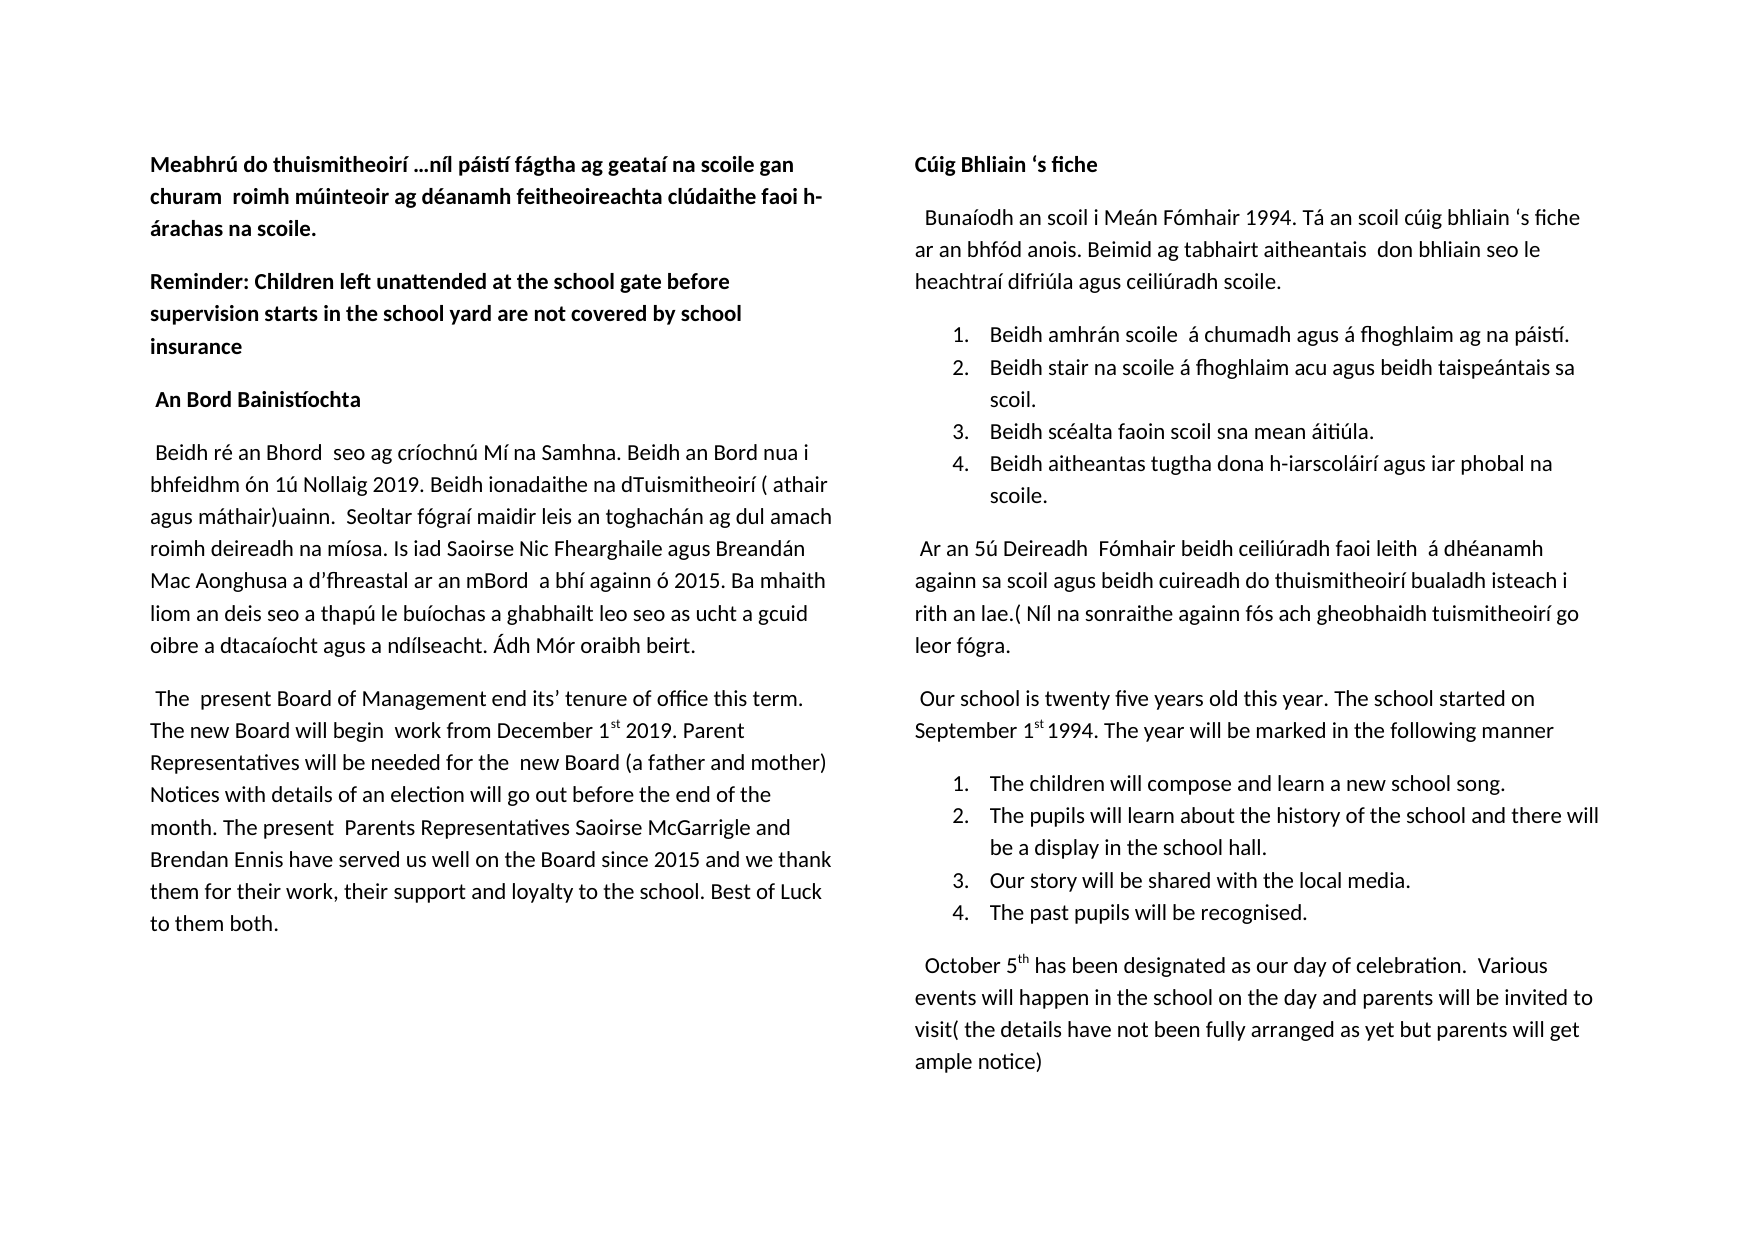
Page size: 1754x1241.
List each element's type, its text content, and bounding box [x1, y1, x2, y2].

list Beidh scéalta faoin scoil sna mean áitiúla. [952, 417, 1604, 445]
list Beidh amhrán scoile á chumadh agus á fhoghlaim ag na páistí. [952, 320, 1604, 348]
text October 5th has been designated as our day of celebration. Various events will happen in the school on the day and parents will be invited to visit( the details have not been fully arranged as yet but parents will get ample notice) [914, 951, 1604, 1076]
text Bunaíodh an scoil i Meán Fómhair 1994. Tá an scoil cúig bhliain ‘s fiche ar an bhfód anois. Beimid ag tabhairt aitheantais don bhliain seo le heachtraí difriúla agus ceiliúradh scoile. [914, 203, 1604, 295]
list Beidh aitheantas tugtha dona h-iarscoláirí agus iar phobal na scoile. [952, 449, 1604, 509]
text Ar an 5ú Deireadh Fómhair beidh ceiliúradh faoi leith á dhéanamh againn sa scoil agus beidh cuireadh do thuismitheoirí bualadh isteach i rith an lae.( Níl na sonraithe againn fós ach gheobhaidh tuismitheoirí go leor fógra. [914, 534, 1604, 659]
text The present Board of Management end its’ tenure of office this term. The new Board will begin work from December 1st 2019. Parent Representatives will be needed for the new Board (a father and mother) Notices with details of an election will go out before the end of the month. The present Parents Representatives Saoirse McGarrigle and Brendan Ennis have served us well on the Board since 2015 and we thank them for their work, their support and loyalty to the school. Best of Luck to them both. [150, 684, 839, 937]
text Cúig Bhliain ‘s fiche [914, 150, 1604, 178]
list The past pupils will be recognised. [952, 898, 1604, 926]
list Our story will be shared with the local media. [952, 866, 1604, 894]
text An Bord Bainistíochta [150, 385, 839, 413]
text Meabhrú do thuismitheoirí …níl páistí fágtha ag geataí na scoile gan churam roimh múinteoir ag déanamh feitheoireachta clúdaithe faoi h-árachas na scoile. [150, 150, 839, 242]
text Reminder: Children left unattended at the school gate before supervision starts in the school yard are not covered by school insurance [150, 267, 839, 360]
list Beidh stair na scoile á fhoghlaim acu agus beidh taispeántais sa scoil. [952, 353, 1604, 413]
list The pupils will learn about the history of the school and there will be a display in the school hall. [952, 801, 1604, 862]
text Our school is twenty five years old this year. The school started on September 1st 1994. The year will be marked in the following manner [914, 684, 1604, 744]
text Beidh ré an Bhord seo ag críochnú Mí na Samhna. Beidh an Bord nua i bhfeidhm ón 1ú Nollaig 2019. Beidh ionadaithe na dTuismitheoirí ( athair agus máthair)uainn. Seoltar fógraí maidir leis an toghachán ag dul amach roimh deireadh na míosa. Is iad Saoirse Nic Fhearghaile agus Breandán Mac Aonghusa a d’fhreastal ar an mBord a bhí againn ó 2015. Ba mhaith liom an deis seo a thapú le buíochas a ghabhailt leo seo as ucht a gcuid oibre a dtacaíocht agus a ndílseacht. Ádh Mór oraibh beirt. [150, 438, 839, 659]
list The children will compose and learn a new school song. [952, 769, 1604, 797]
